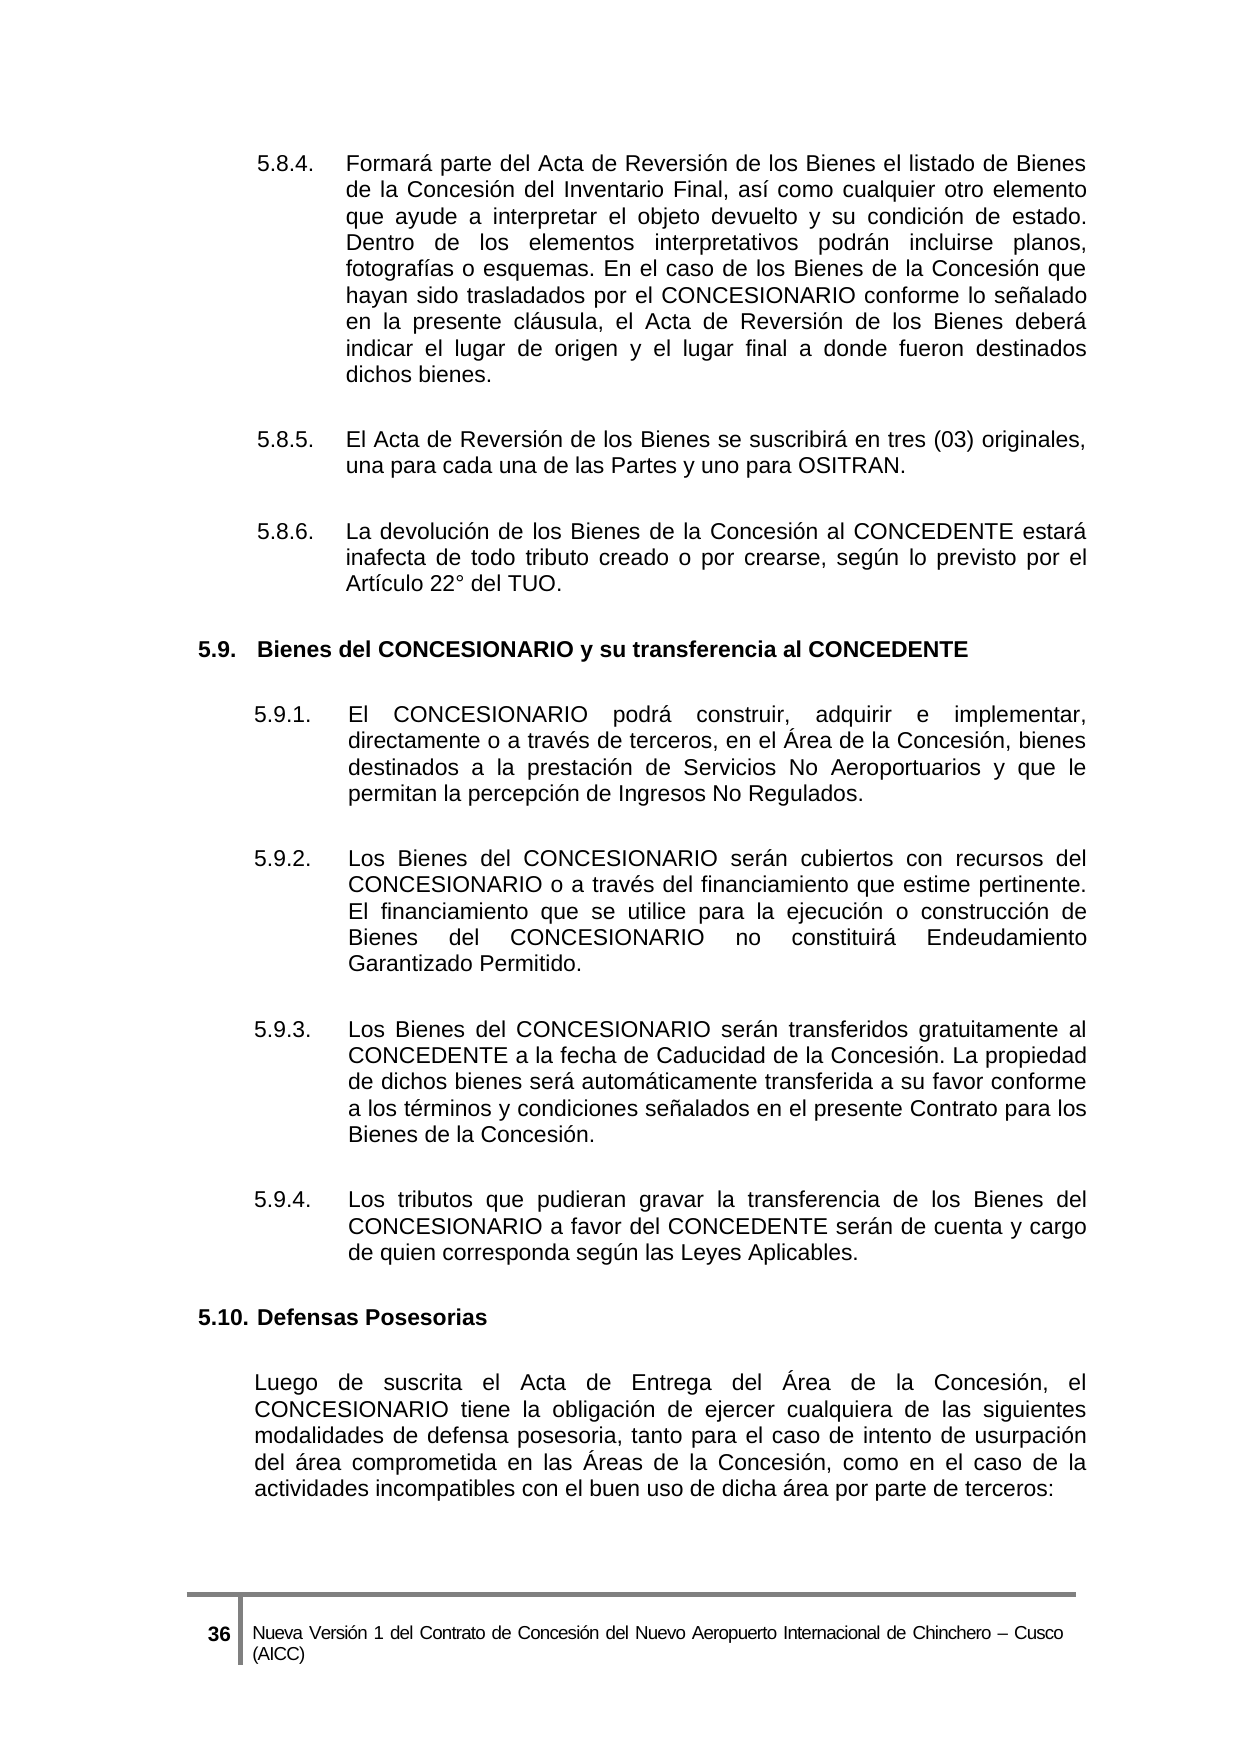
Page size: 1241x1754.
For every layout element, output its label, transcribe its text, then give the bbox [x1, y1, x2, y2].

list Los tributos que pudieran gravar la transferencia de los Bienes del CONCESIONARIO a favor del CONCEDENTE serán de cuenta y cargo de quien corresponda según las Leyes Aplicables. [254, 1186, 1087, 1265]
list Los Bienes del CONCESIONARIO serán cubiertos con recursos del CONCESIONARIO o a través del financiamiento que estime pertinente. El financiamiento que se utilice para la ejecución o construcción de Bienes del CONCESIONARIO no constituirá Endeudamiento Garantizado Permitido. [254, 845, 1087, 977]
list Formará parte del Acta de Reversión de los Bienes el listado de Bienes de la Concesión del Inventario Final, así como cualquier otro elemento que ayude a interpretar el objeto devuelto y su condición de estado. Dentro de los elementos interpretativos podrán incluirse planos, fotografías o esquemas. En el caso de los Bienes de la Concesión que hayan sido trasladados por el CONCESIONARIO conforme lo señalado en la presente cláusula, el Acta de Reversión de los Bienes deberá indicar el lugar de origen y el lugar final a donde fueron destinados dichos bienes. [257, 150, 1087, 387]
text Luego de suscrita el Acta de Entrega del Área de la Concesión, el CONCESIONARIO tiene la obligación de ejercer cualquiera de las siguientes modalidades de defensa posesoria, tanto para el caso de intento de usurpación del área comprometida en las Áreas de la Concesión, como en el caso de la actividades incompatibles con el buen uso de dicha área por parte de terceros: [254, 1369, 1087, 1501]
list El CONCESIONARIO podrá construir, adquirir e implementar, directamente o a través de terceros, en el Área de la Concesión, bienes destinados a la prestación de Servicios No Aeroportuarios y que le permitan la percepción de Ingresos No Regulados. [254, 701, 1087, 806]
list Los Bienes del CONCESIONARIO serán transferidos gratuitamente al CONCEDENTE a la fecha de Caducidad de la Concesión. La propiedad de dichos bienes será automáticamente transferida a su favor conforme a los términos y condiciones señalados en el presente Contrato para los Bienes de la Concesión. [254, 1016, 1087, 1147]
list Bienes del CONCESIONARIO y su transferencia al CONCEDENTE [198, 636, 1087, 662]
list Defensas Posesorias [198, 1304, 1087, 1331]
list El Acta de Reversión de los Bienes se suscribirá en tres (03) originales, una para cada una de las Partes y uno para OSITRAN. [257, 426, 1087, 479]
list La devolución de los Bienes de la Concesión al CONCEDENTE estará inafecta de todo tributo creado o por crearse, según lo previsto por el Artículo 22° del TUO. [257, 518, 1087, 597]
